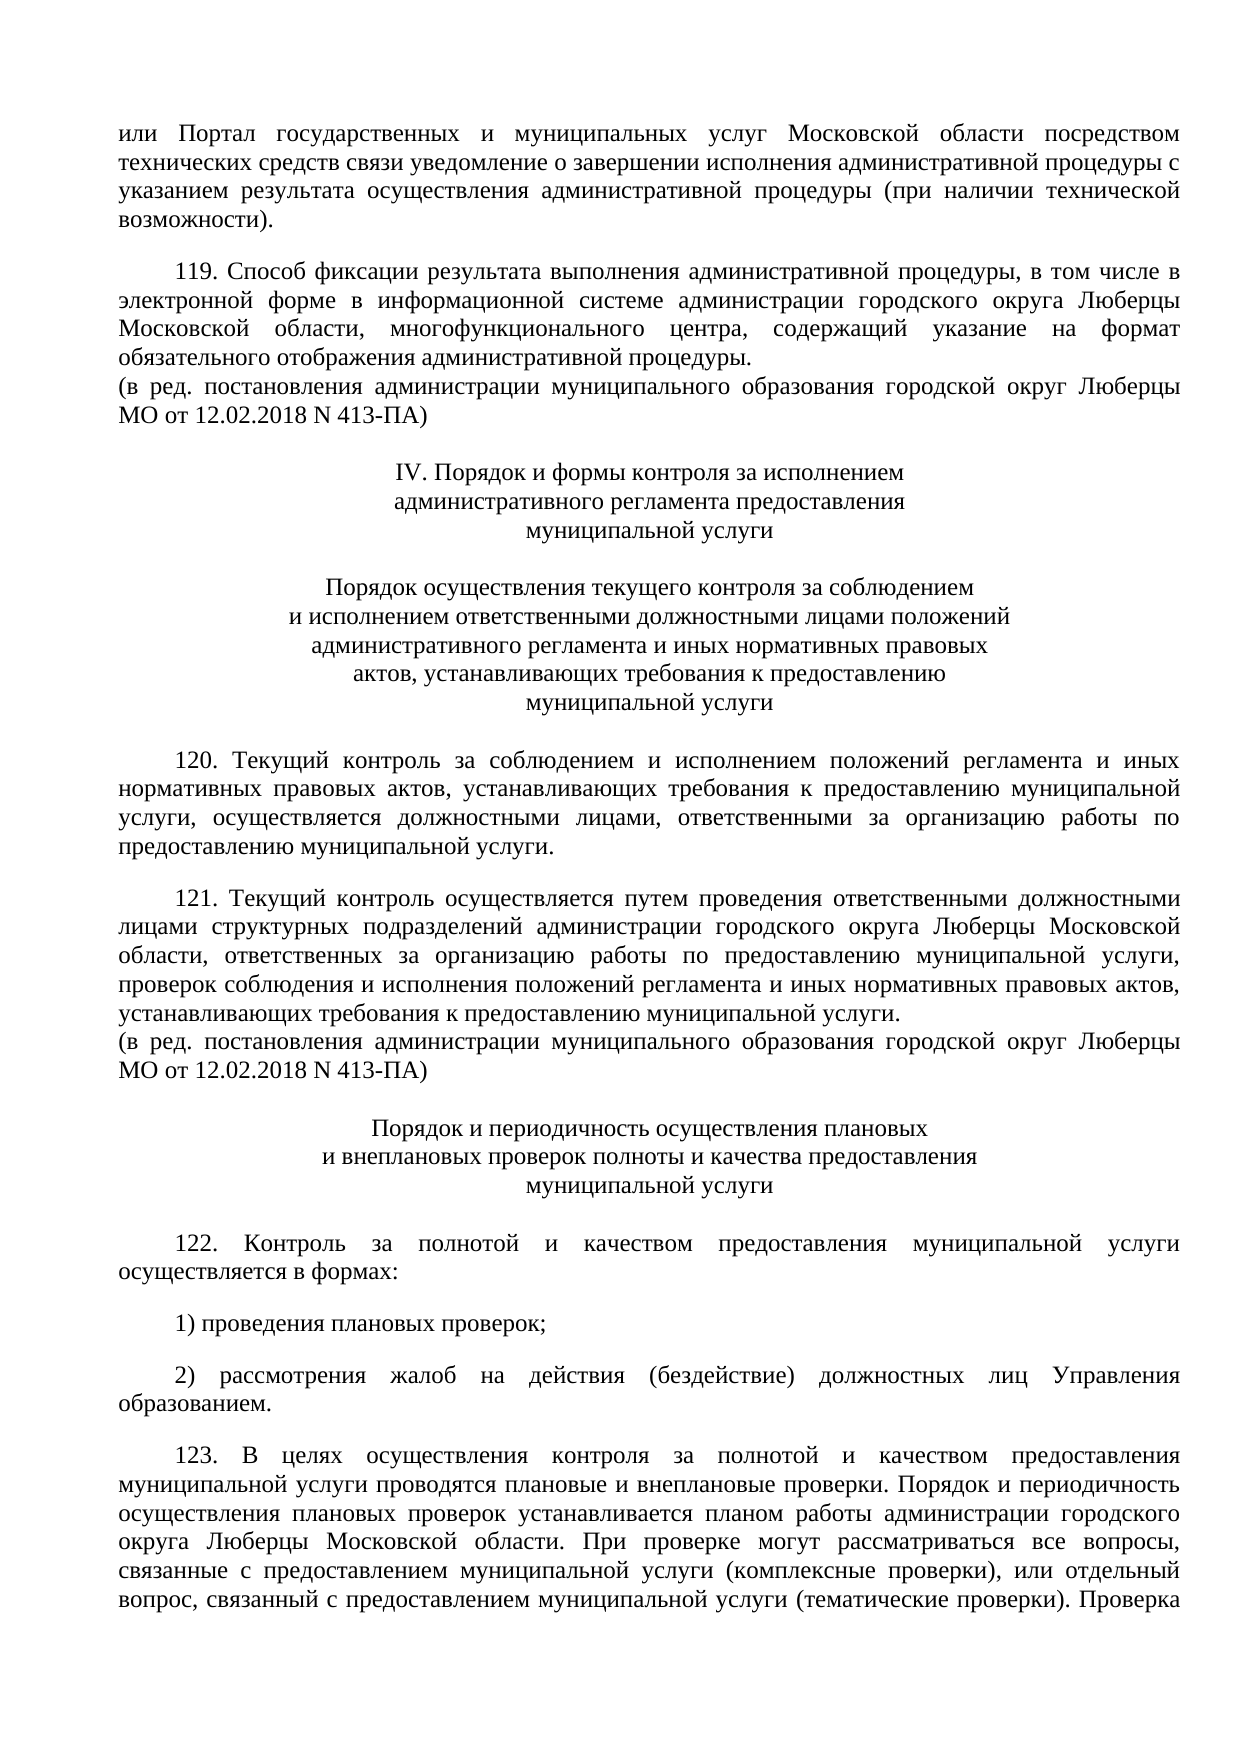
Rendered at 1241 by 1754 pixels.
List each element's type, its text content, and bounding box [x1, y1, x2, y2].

text муниципальной услуги [118, 515, 1181, 543]
text актов, устанавливающих требования к предоставлению [118, 658, 1181, 687]
text 119. Способ фиксации результата выполнения административной процедуры, в том числе в электронной форме в информационной системе администрации городского округа Люберцы Московской области, многофункционального центра, содержащий указание на формат обязательного отображения административной процедуры. [118, 256, 1181, 371]
text 1) проведения плановых проверок; [118, 1308, 1181, 1337]
text 122. Контроль за полнотой и качеством предоставления муниципальной услуги осуществляется в формах: [118, 1228, 1181, 1285]
text административного регламента и иных нормативных правовых [118, 630, 1181, 658]
text Порядок и периодичность осуществления плановых [118, 1113, 1181, 1141]
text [118, 1440, 1181, 1613]
text 120. Текущий контроль за соблюдением и исполнением положений регламента и иных нормативных правовых актов, устанавливающих требования к предоставлению муниципальной услуги, осуществляется должностными лицами, ответственными за организацию работы по предоставлению муниципальной услуги. [118, 745, 1181, 860]
text (в ред. постановления администрации муниципального образования городской округ Люберцы МО от 12.02.2018 N 413-ПА) [118, 1026, 1181, 1084]
text муниципальной услуги [118, 1170, 1181, 1199]
text и внеплановых проверок полноты и качества предоставления [118, 1141, 1181, 1170]
text (в ред. постановления администрации муниципального образования городской округ Люберцы МО от 12.02.2018 N 413-ПА) [118, 371, 1181, 428]
text Порядок осуществления текущего контроля за соблюдением [118, 572, 1181, 601]
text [118, 118, 1181, 233]
text и исполнением ответственными должностными лицами положений [118, 601, 1181, 630]
text 121. Текущий контроль осуществляется путем проведения ответственными должностными лицами структурных подразделений администрации городского округа Люберцы Московской области, ответственных за организацию работы по предоставлению муниципальной услуги, проверок соблюдения и исполнения положений регламента и иных нормативных правовых актов, устанавливающих требования к предоставлению муниципальной услуги. [118, 883, 1181, 1026]
text муниципальной услуги [118, 687, 1181, 716]
text IV. Порядок и формы контроля за исполнением [118, 457, 1181, 486]
text административного регламента предоставления [118, 486, 1181, 515]
text 2) рассмотрения жалоб на действия (бездействие) должностных лиц Управления образованием. [118, 1360, 1181, 1417]
